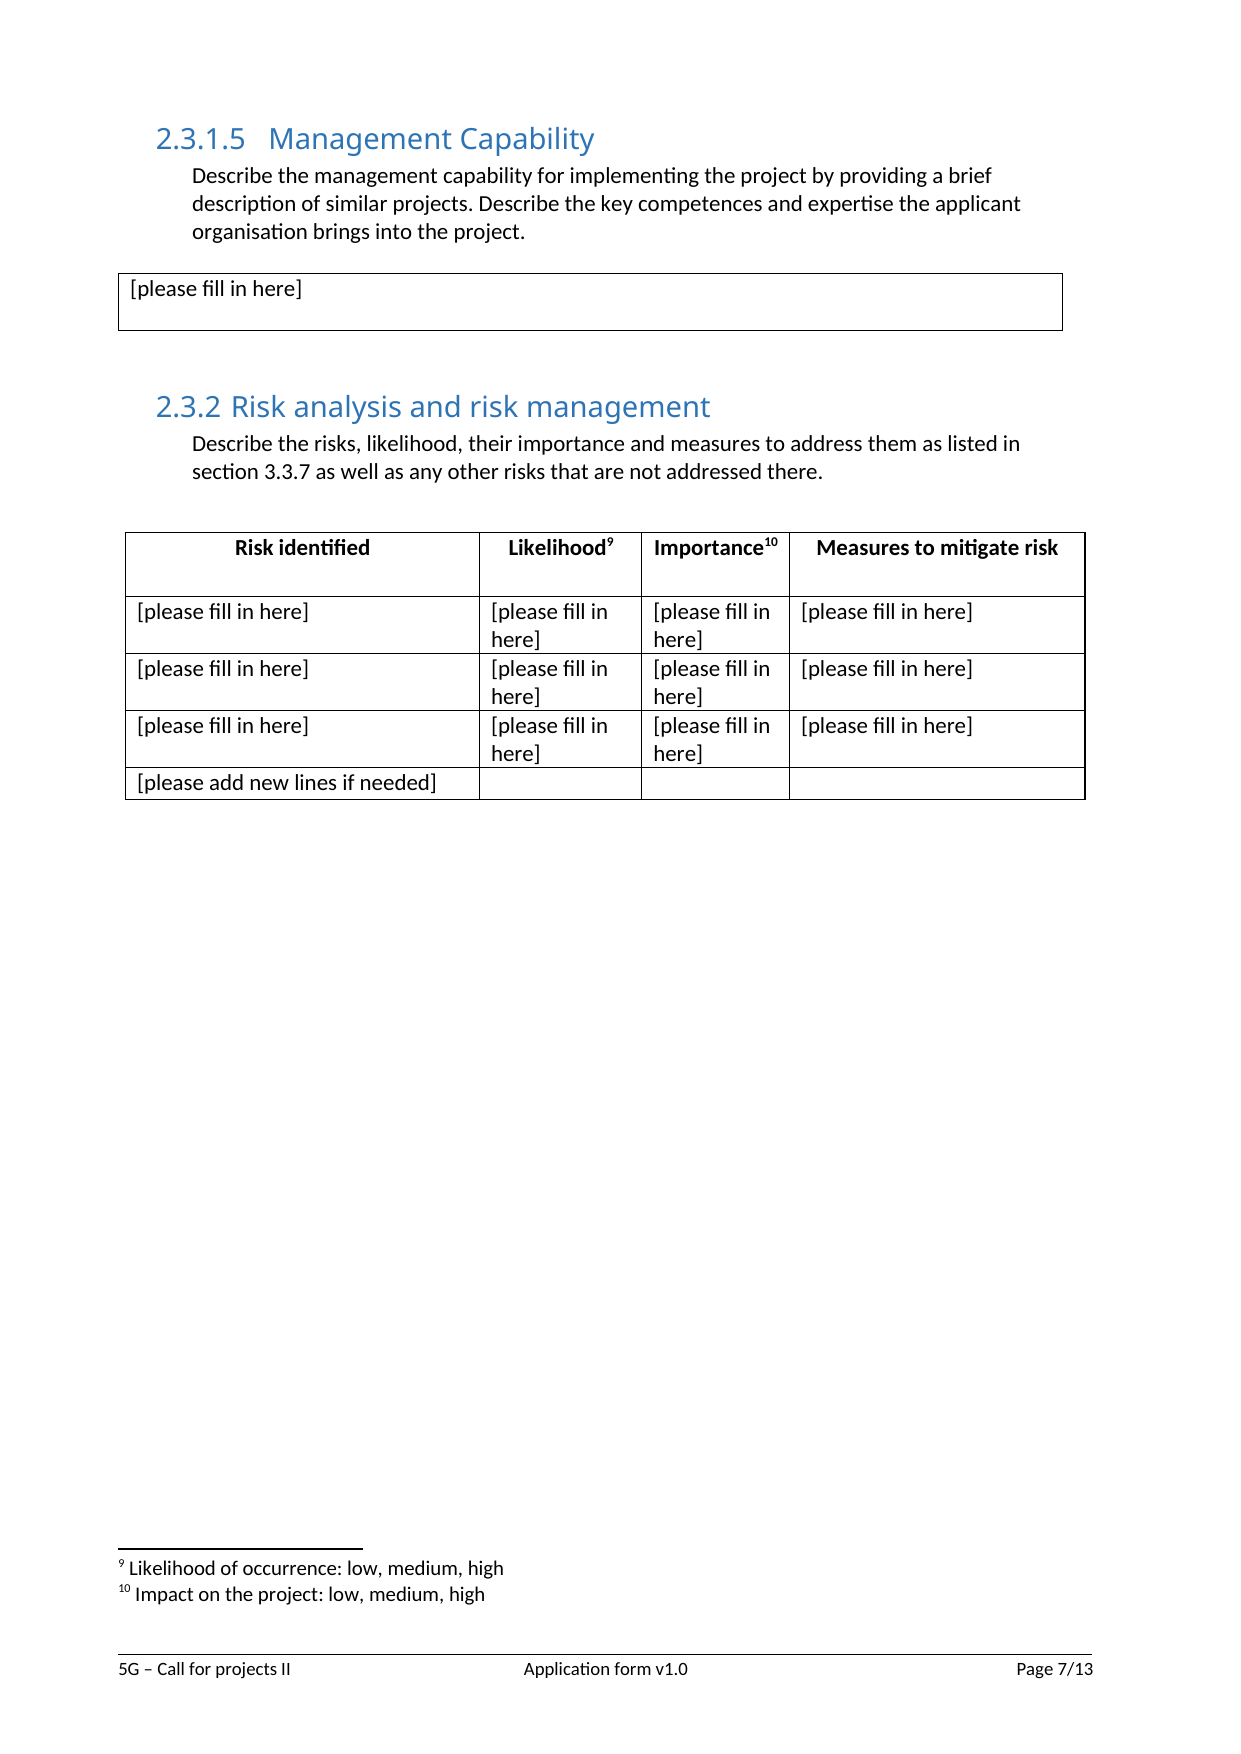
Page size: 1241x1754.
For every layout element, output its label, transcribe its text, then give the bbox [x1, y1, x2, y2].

table_cell [please fill in here] [126, 597, 479, 653]
table_cell [please fill in here] [480, 654, 641, 710]
table_cell [please fill in here] [126, 711, 479, 767]
table_header Importance [642, 533, 789, 596]
table_cell [please fill in here] [642, 711, 789, 767]
text Describe the risks, likelihood, their importance and measures to address them as listed in section 3.3.7 as well as any other risks that are not addressed there. [192, 429, 1092, 485]
table_cell [please fill in here] [790, 654, 1084, 710]
table_cell [642, 768, 789, 799]
table_cell [please fill in here] [126, 654, 479, 710]
table_header Likelihood [480, 533, 641, 596]
table_cell [please fill in here] [480, 711, 641, 767]
table_header Measures to mitigate risk [790, 533, 1084, 596]
table_cell [please fill in here] [642, 654, 789, 710]
subtitle Risk analysis and risk management [156, 386, 1092, 426]
table_cell [please fill in here] [642, 597, 789, 653]
table_cell [please fill in here] [790, 711, 1084, 767]
table_header [please fill in here] [119, 274, 1062, 330]
table_cell [please add new lines if needed] [126, 768, 479, 799]
table_cell [480, 768, 641, 799]
table_cell [790, 768, 1084, 799]
text Describe the management capability for implementing the project by providing a brief description of similar projects. Describe the key competences and expertise the applicant organisation brings into the project. [192, 161, 1092, 245]
table_cell [please fill in here] [480, 597, 641, 653]
table_header Risk identified [126, 533, 479, 596]
subtitle Management Capability [156, 118, 1092, 158]
table_cell [please fill in here] [790, 597, 1084, 653]
